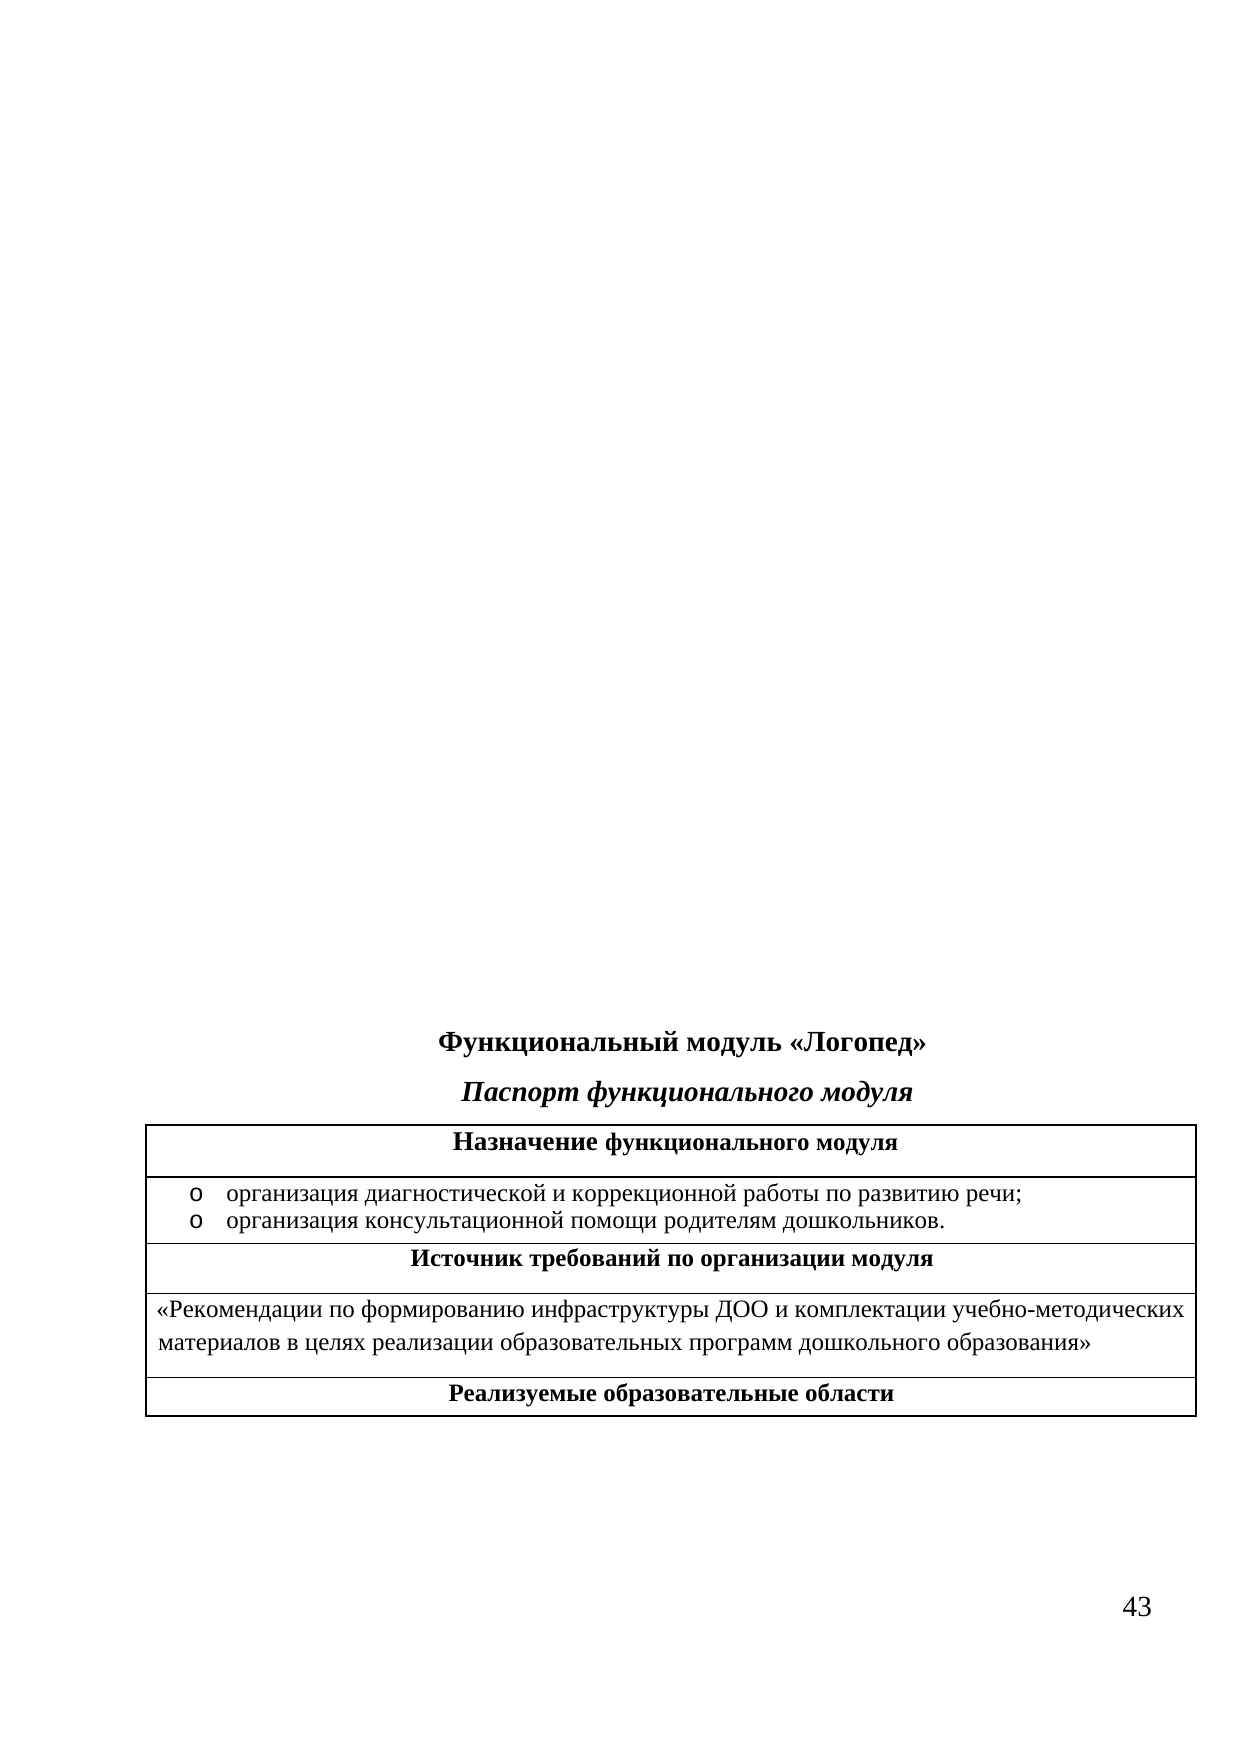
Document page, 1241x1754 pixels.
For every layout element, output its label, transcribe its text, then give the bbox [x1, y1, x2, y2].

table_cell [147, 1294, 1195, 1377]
subtitle Функциональный модуль «Логопед» [213, 1024, 1152, 1057]
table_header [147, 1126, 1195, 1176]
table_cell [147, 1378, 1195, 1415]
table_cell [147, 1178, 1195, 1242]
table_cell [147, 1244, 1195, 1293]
text Паспорт функционального модуля [223, 1074, 1152, 1108]
